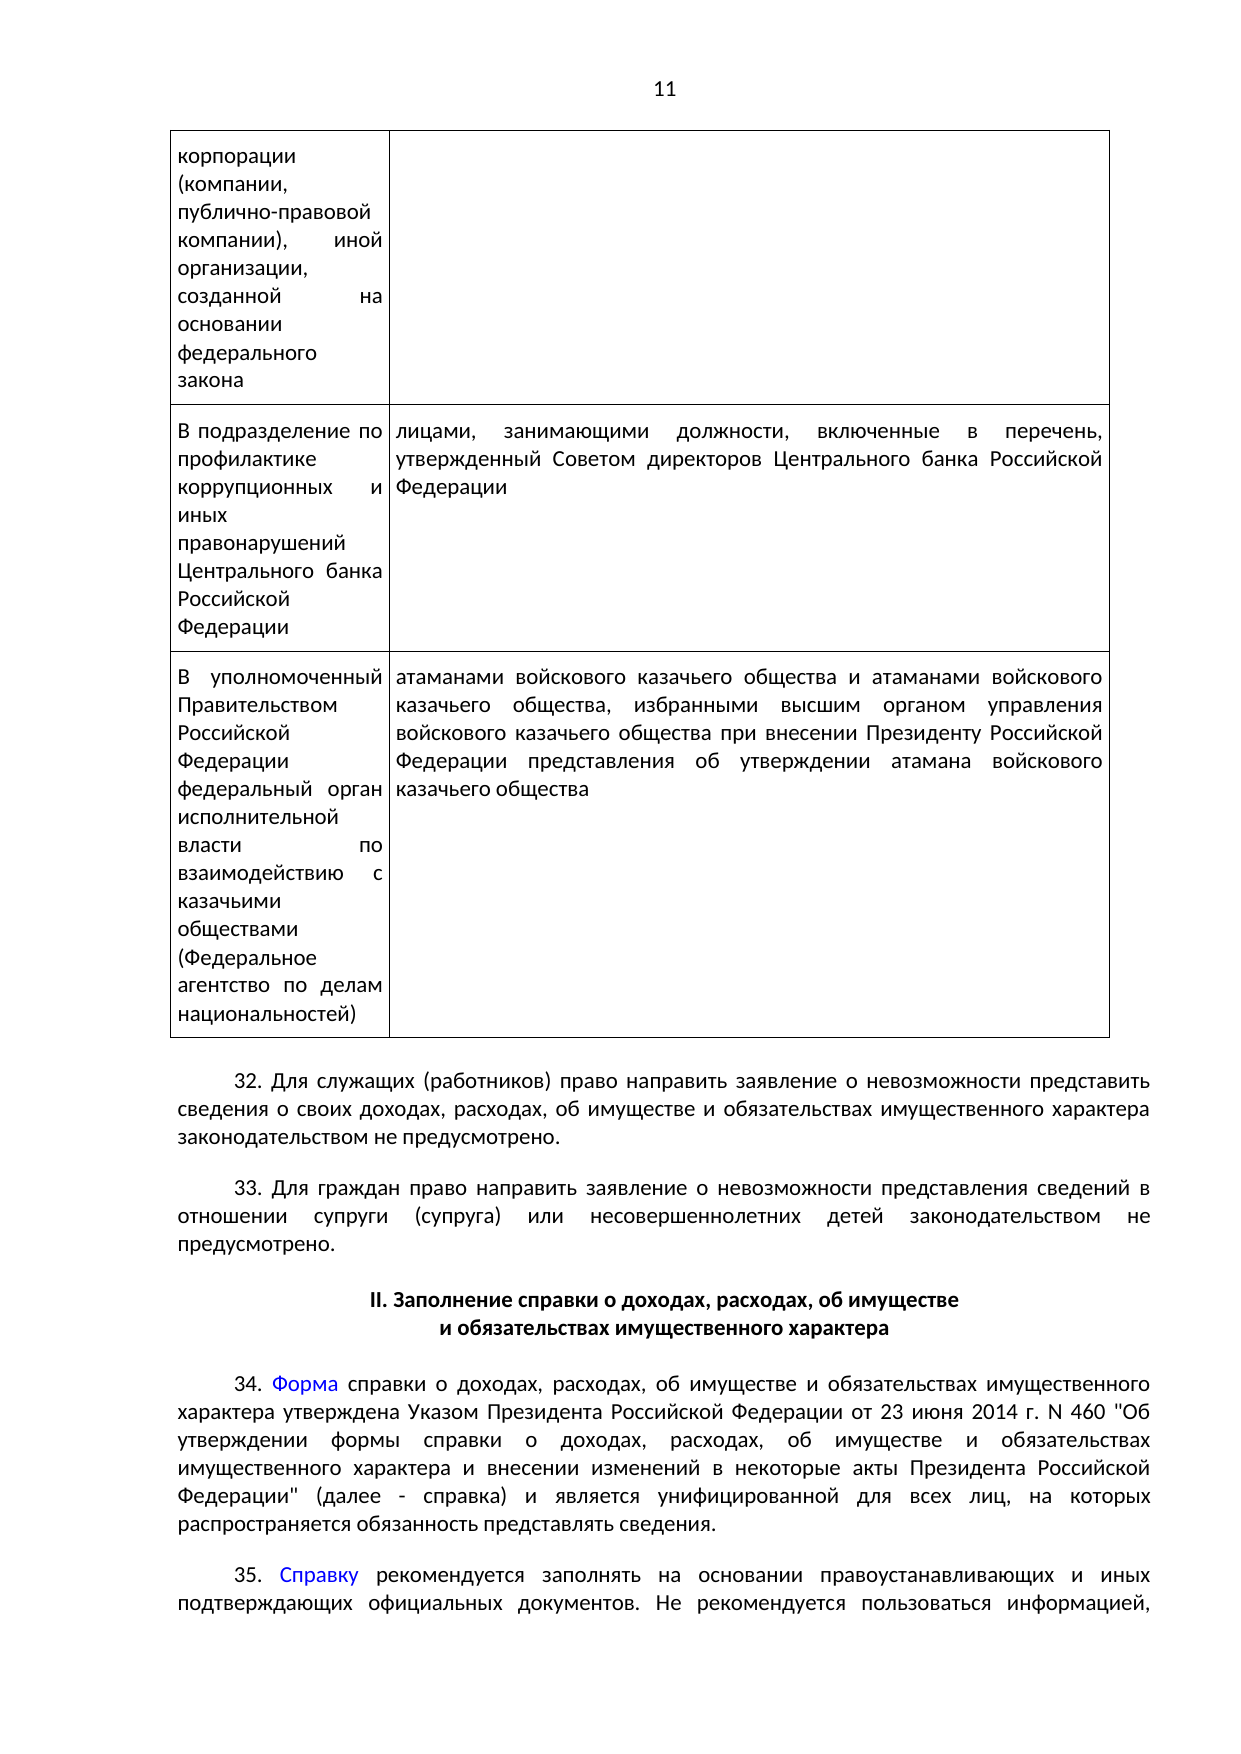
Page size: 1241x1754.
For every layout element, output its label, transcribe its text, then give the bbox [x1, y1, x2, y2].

table_cell В подразделение по профилактике коррупционных и иных правонарушений Центрального банка Российской Федерации [171, 405, 389, 651]
text 32. Для служащих (работников) право направить заявление о невозможности представить сведения о своих доходах, расходах, об имуществе и обязательствах имущественного характера законодательством не предусмотрено. [177, 1066, 1152, 1150]
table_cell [171, 131, 389, 404]
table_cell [390, 131, 1109, 404]
title и обязательствах имущественного характера [177, 1313, 1152, 1341]
table_cell лицами, занимающими должности, включенные в перечень, утвержденный Советом директоров Центрального банка Российской Федерации [390, 405, 1109, 651]
text 33. Для граждан право направить заявление о невозможности представления сведений в отношении супруги (супруга) или несовершеннолетних детей законодательством не предусмотрено. [177, 1173, 1152, 1257]
table_cell В уполномоченный Правительством Российской Федерации федеральный орган исполнительной власти по взаимодействию с казачьими обществами (Федеральное агентство по делам национальностей) [171, 652, 389, 1037]
title II. Заполнение справки о доходах, расходах, об имуществе [177, 1285, 1152, 1313]
table_cell атаманами войскового казачьего общества и атаманами войскового казачьего общества, избранными высшим органом управления войскового казачьего общества при внесении Президенту Российской Федерации представления об утверждении атамана войскового казачьего общества [390, 652, 1109, 1037]
text 34. Форма справки о доходах, расходах, об имуществе и обязательствах имущественного характера утверждена Указом Президента Российской Федерации от 23 июня 2014 г. N 460 "Об утверждении формы справки о доходах, расходах, об имуществе и обязательствах имущественного характера и внесении изменений в некоторые акты Президента Российской Федерации" (далее - справка) и является унифицированной для всех лиц, на которых распространяется обязанность представлять сведения. [177, 1369, 1152, 1538]
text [177, 1561, 1152, 1617]
